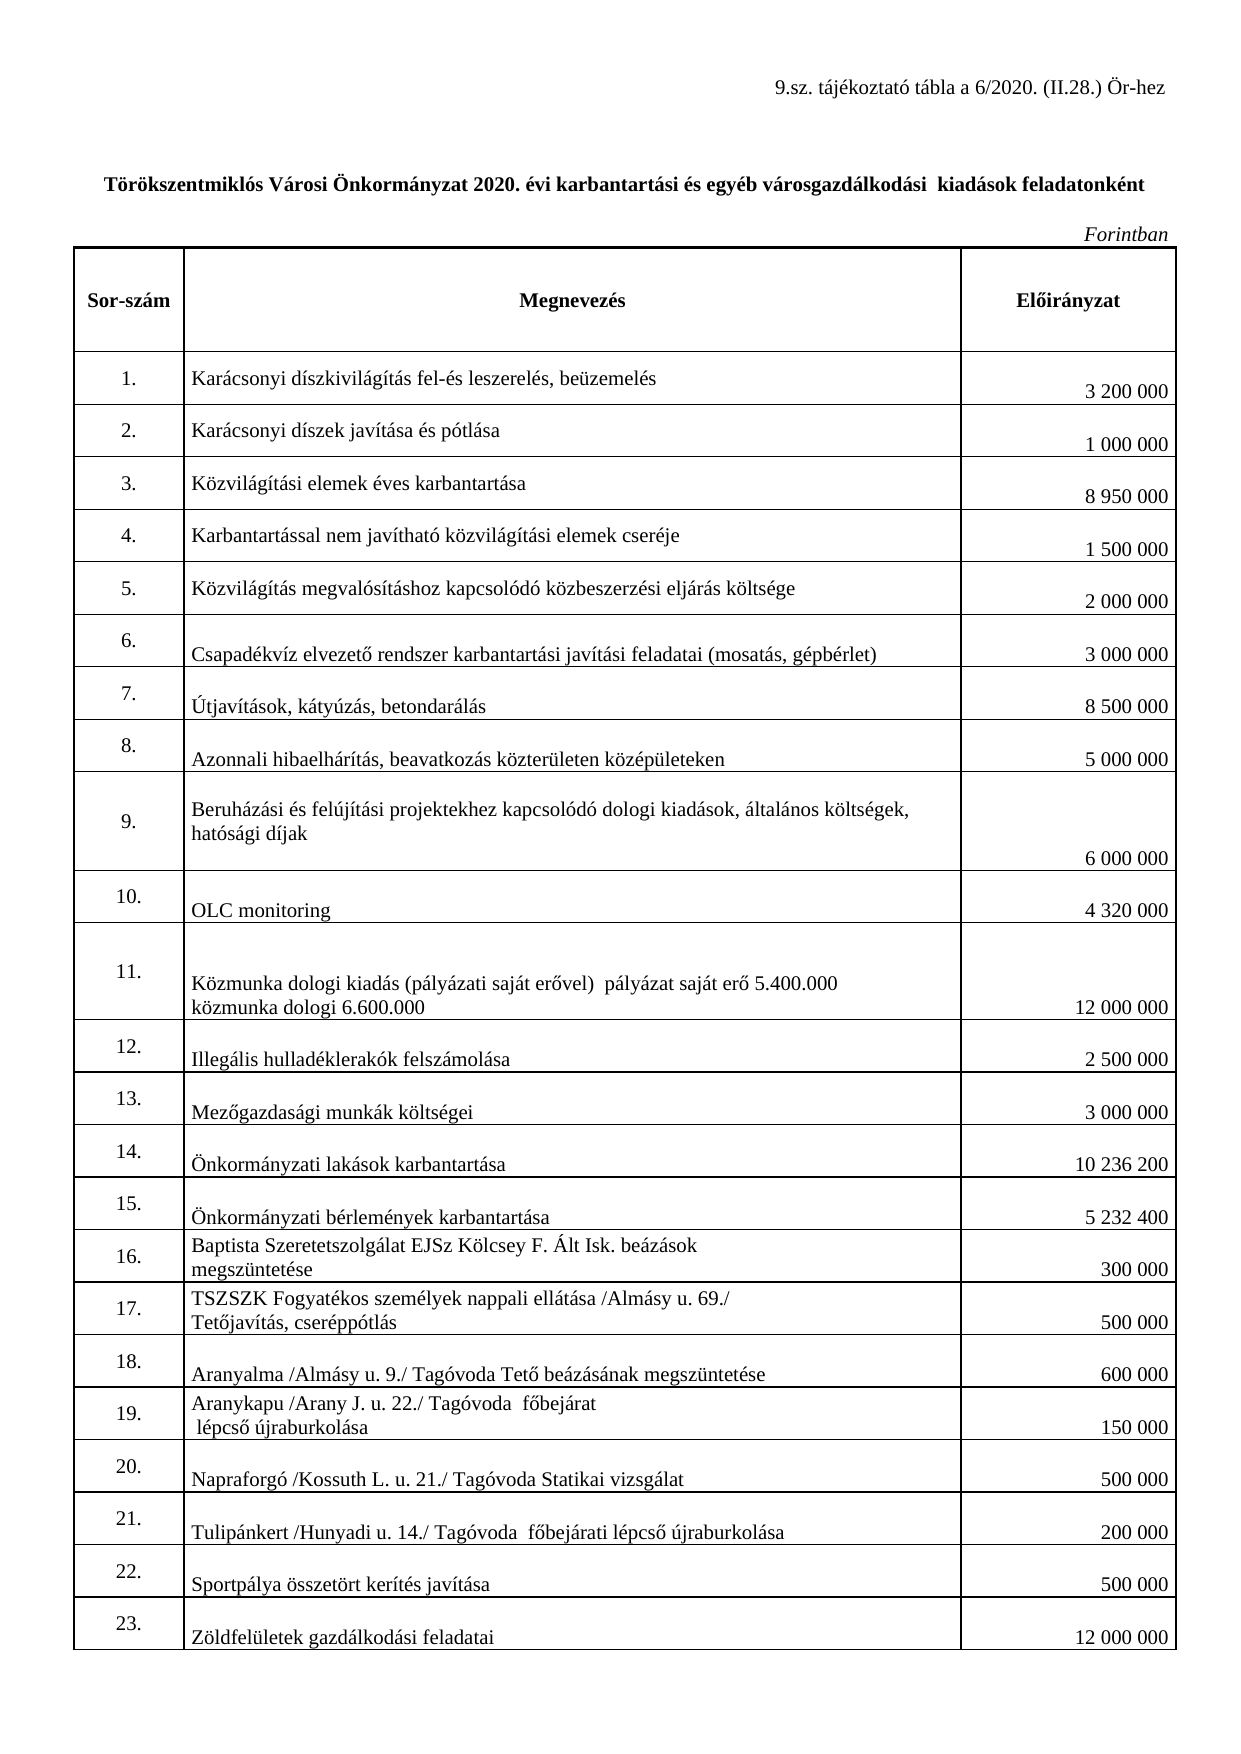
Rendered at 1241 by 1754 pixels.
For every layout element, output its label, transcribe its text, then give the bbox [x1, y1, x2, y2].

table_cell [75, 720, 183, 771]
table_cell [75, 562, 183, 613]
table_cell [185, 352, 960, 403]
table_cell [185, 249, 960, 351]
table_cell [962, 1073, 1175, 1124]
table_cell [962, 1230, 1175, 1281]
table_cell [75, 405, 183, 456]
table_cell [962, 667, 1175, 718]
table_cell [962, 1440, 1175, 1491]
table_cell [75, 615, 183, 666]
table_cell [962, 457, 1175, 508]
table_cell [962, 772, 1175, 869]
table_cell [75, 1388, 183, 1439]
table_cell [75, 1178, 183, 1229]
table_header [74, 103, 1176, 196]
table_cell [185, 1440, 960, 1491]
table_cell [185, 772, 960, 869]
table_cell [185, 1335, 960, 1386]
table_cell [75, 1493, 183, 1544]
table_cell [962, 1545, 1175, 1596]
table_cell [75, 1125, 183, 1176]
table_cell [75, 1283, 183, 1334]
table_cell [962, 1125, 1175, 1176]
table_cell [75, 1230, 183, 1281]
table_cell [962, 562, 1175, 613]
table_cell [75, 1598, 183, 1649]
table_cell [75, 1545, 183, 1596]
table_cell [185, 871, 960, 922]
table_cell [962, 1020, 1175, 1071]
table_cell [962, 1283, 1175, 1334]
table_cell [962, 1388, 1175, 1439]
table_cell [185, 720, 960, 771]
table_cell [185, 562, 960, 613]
text 9.sz. tájékoztató tábla a 6/2020. (II.28.) Ör-hez [75, 75, 1165, 99]
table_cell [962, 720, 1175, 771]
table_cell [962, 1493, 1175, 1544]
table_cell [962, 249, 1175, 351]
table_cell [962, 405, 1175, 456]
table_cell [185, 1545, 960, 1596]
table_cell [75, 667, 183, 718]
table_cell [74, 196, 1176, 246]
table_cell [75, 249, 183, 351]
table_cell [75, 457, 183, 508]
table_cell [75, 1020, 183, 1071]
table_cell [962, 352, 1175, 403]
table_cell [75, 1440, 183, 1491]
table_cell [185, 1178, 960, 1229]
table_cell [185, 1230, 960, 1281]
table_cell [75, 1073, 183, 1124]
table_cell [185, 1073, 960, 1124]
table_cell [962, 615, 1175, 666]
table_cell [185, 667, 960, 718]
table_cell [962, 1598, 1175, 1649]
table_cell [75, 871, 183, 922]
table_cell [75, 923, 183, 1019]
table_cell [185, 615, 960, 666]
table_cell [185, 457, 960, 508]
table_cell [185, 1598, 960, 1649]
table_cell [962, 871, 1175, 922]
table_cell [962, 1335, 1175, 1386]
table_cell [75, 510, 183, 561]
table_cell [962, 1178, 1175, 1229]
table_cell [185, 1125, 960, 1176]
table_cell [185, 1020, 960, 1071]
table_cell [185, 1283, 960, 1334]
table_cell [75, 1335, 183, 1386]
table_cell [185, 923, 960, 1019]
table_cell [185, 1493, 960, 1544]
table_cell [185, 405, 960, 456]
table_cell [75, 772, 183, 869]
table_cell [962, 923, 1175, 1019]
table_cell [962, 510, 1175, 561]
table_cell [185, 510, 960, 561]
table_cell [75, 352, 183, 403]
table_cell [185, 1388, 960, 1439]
